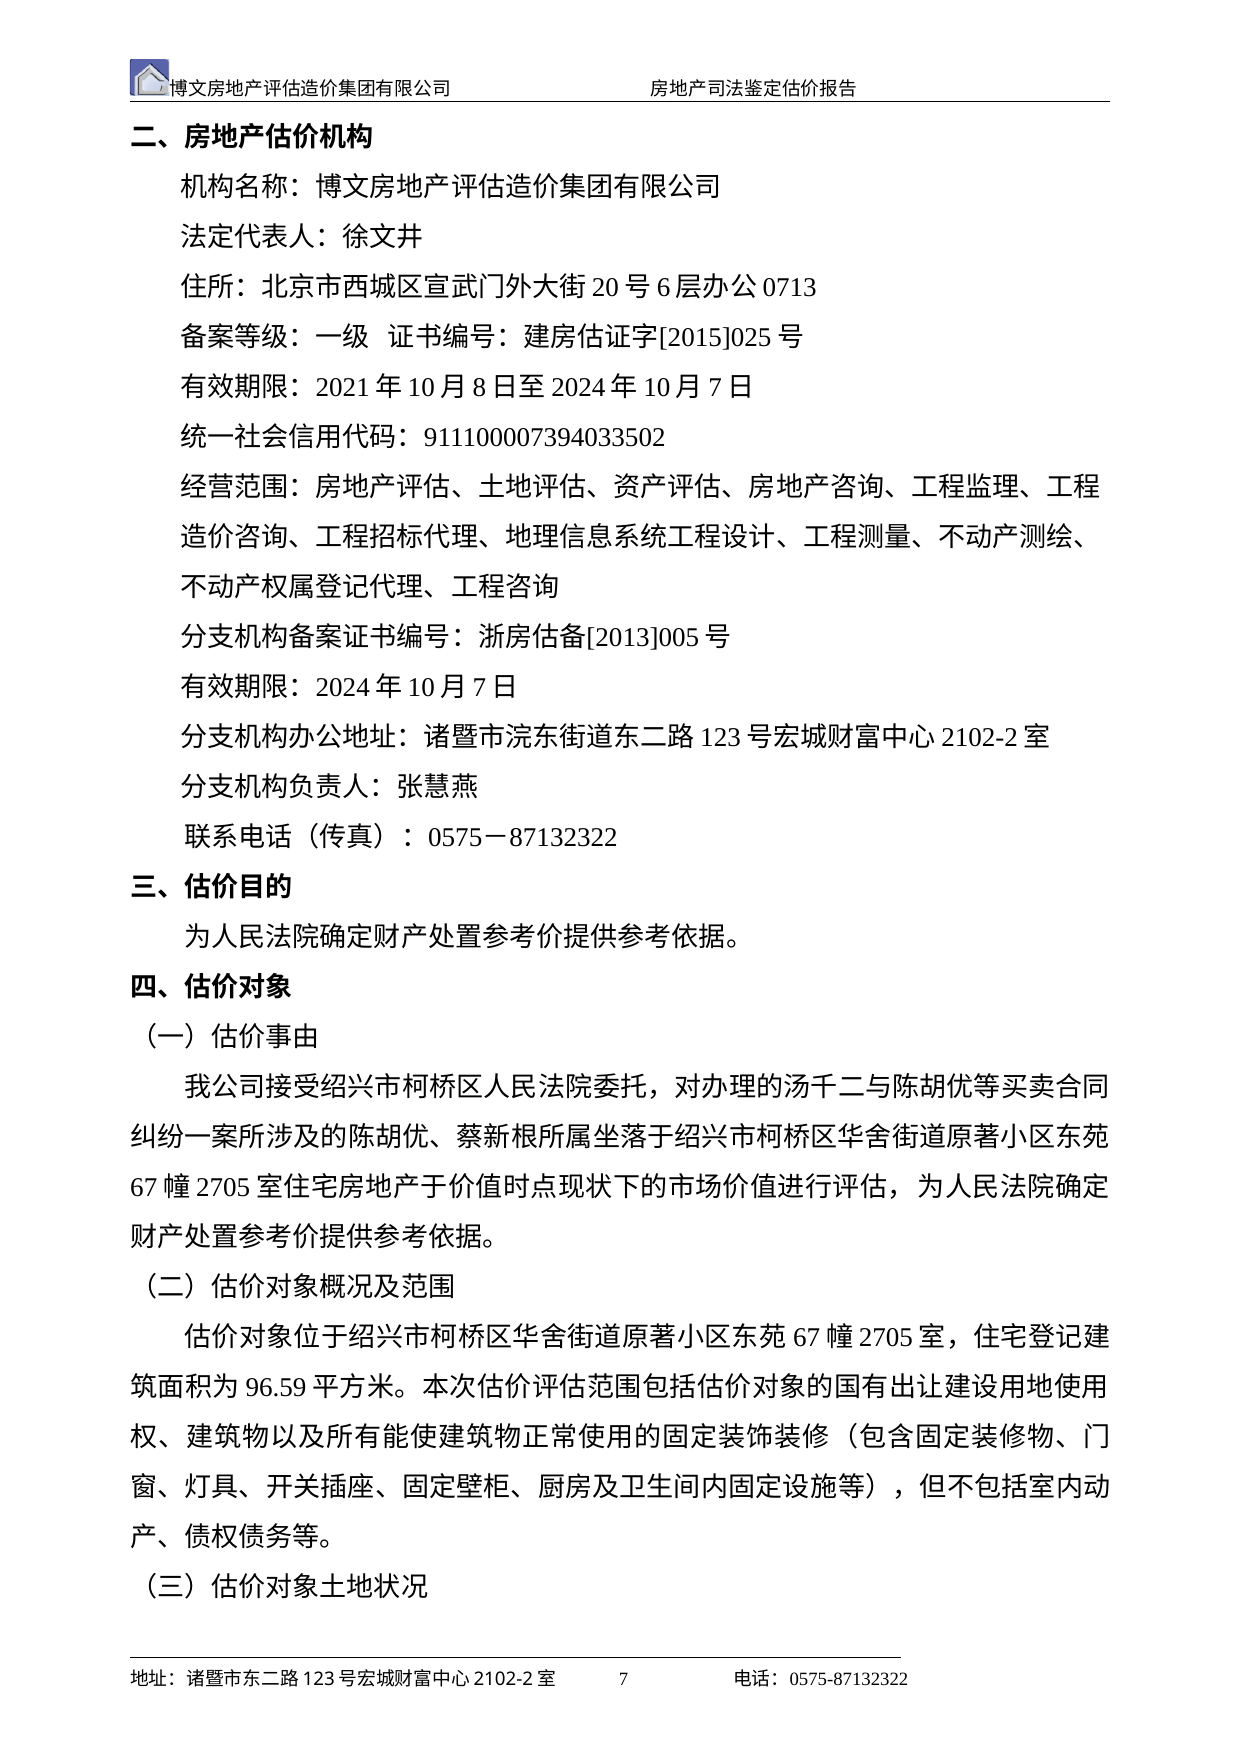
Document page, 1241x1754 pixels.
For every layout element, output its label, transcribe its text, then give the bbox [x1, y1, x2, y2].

text （三）估价对象土地状况 [130, 1556, 1110, 1606]
text 机构名称：博文房地产评估造价集团有限公司 [180, 156, 1110, 206]
text （一）估价事由 [130, 1006, 1110, 1056]
text 二、房地产估价机构 [130, 106, 1110, 156]
list 估价对象概况及范围 [130, 1256, 1110, 1306]
text 经营范围：房地产评估、土地评估、资产评估、房地产咨询、工程监理、工程造价咨询、工程招标代理、地理信息系统工程设计、工程测量、不动产测绘、不动产权属登记代理、工程咨询 [180, 456, 1110, 606]
text 我公司接受绍兴市柯桥区人民法院委托，对办理的汤千二与陈胡优等买卖合同纠纷一案所涉及的陈胡优、蔡新根所属坐落于绍兴市柯桥区华舍街道原著小区东苑67幢2705室住宅房地产于价值时点现状下的市场价值进行评估，为人民法院确定财产处置参考价提供参考依据。 [130, 1056, 1110, 1256]
text 四、估价对象 [130, 956, 1110, 1006]
picture [129, 59, 170, 96]
text 有效期限：2024年10月7日 [180, 656, 1110, 706]
text 住所：北京市西城区宣武门外大街20号6层办公0713 [180, 256, 1110, 306]
text 备案等级：一级 证书编号：建房估证字[2015]025号 [180, 306, 1110, 356]
text 三、估价目的 [130, 856, 1110, 906]
text 分支机构备案证书编号：浙房估备[2013]005号 [180, 606, 1110, 656]
text 估价对象位于绍兴市柯桥区华舍街道原著小区东苑67幢2705室，住宅登记建筑面积为96.59平方米。本次估价评估范围包括估价对象的国有出让建设用地使用权、建筑物以及所有能使建筑物正常使用的固定装饰装修（包含固定装修物、门窗、灯具、开关插座、固定壁柜、厨房及卫生间内固定设施等），但不包括室内动产、债权债务等。 [130, 1306, 1110, 1556]
text 为人民法院确定财产处置参考价提供参考依据。 [130, 906, 1110, 956]
text 联系电话（传真）：0575－87132322 [130, 806, 1110, 856]
text 分支机构负责人：张慧燕 [180, 756, 1110, 806]
text 法定代表人：徐文井 [180, 206, 1110, 256]
text 有效期限：2021年10月8日至2024年10月7日 [180, 356, 1110, 406]
text 分支机构办公地址：诸暨市浣东街道东二路123号宏城财富中心2102-2室 [180, 706, 1110, 756]
text 统一社会信用代码：911100007394033502 [180, 406, 1110, 456]
